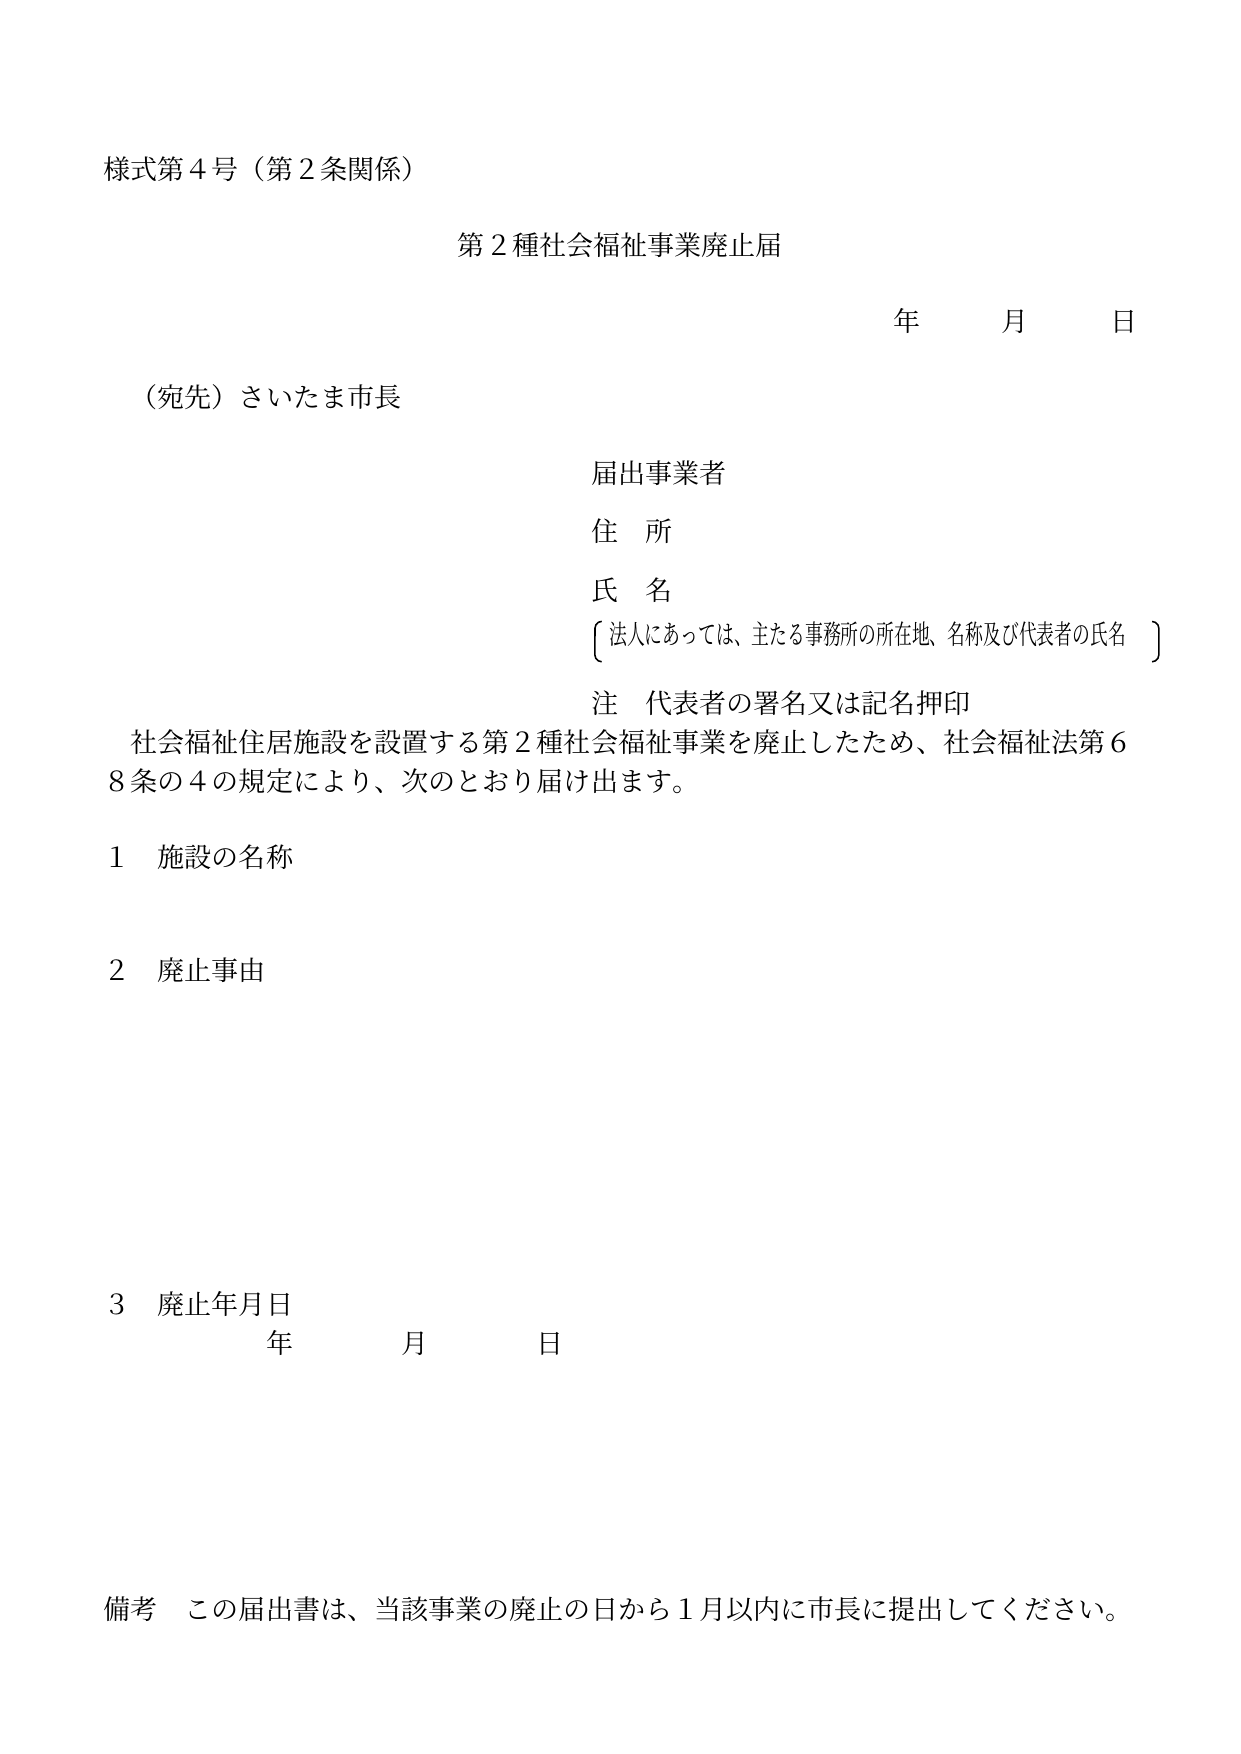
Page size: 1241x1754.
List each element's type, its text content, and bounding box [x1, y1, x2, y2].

text 注 代表者の署名又は記名押印 [103, 683, 1137, 722]
text ３ 廃止年月日 [103, 1283, 1137, 1322]
text １ 施設の名称 [103, 836, 1137, 875]
text 社会福祉住居施設を設置する第２種社会福祉事業を廃止したため、社会福祉法第６８条の４の規定により、次のとおり届け出ます。 [103, 722, 1137, 799]
text 住 所 [103, 510, 1137, 549]
text （宛先）さいたま市長 [103, 376, 1137, 415]
text 第２種社会福祉事業廃止届 [103, 224, 1137, 263]
text 年 月 日 [103, 300, 1137, 339]
text 氏 名 [103, 569, 1137, 608]
text 年 月 日 [103, 1322, 1137, 1361]
text 届出事業者 [103, 452, 1137, 491]
text ２ 廃止事由 [103, 949, 1137, 988]
text 備考 この届出書は、当該事業の廃止の日から１月以内に市長に提出してください。 [103, 1582, 1137, 1633]
text 様式第４号（第２条関係） [103, 149, 1137, 188]
